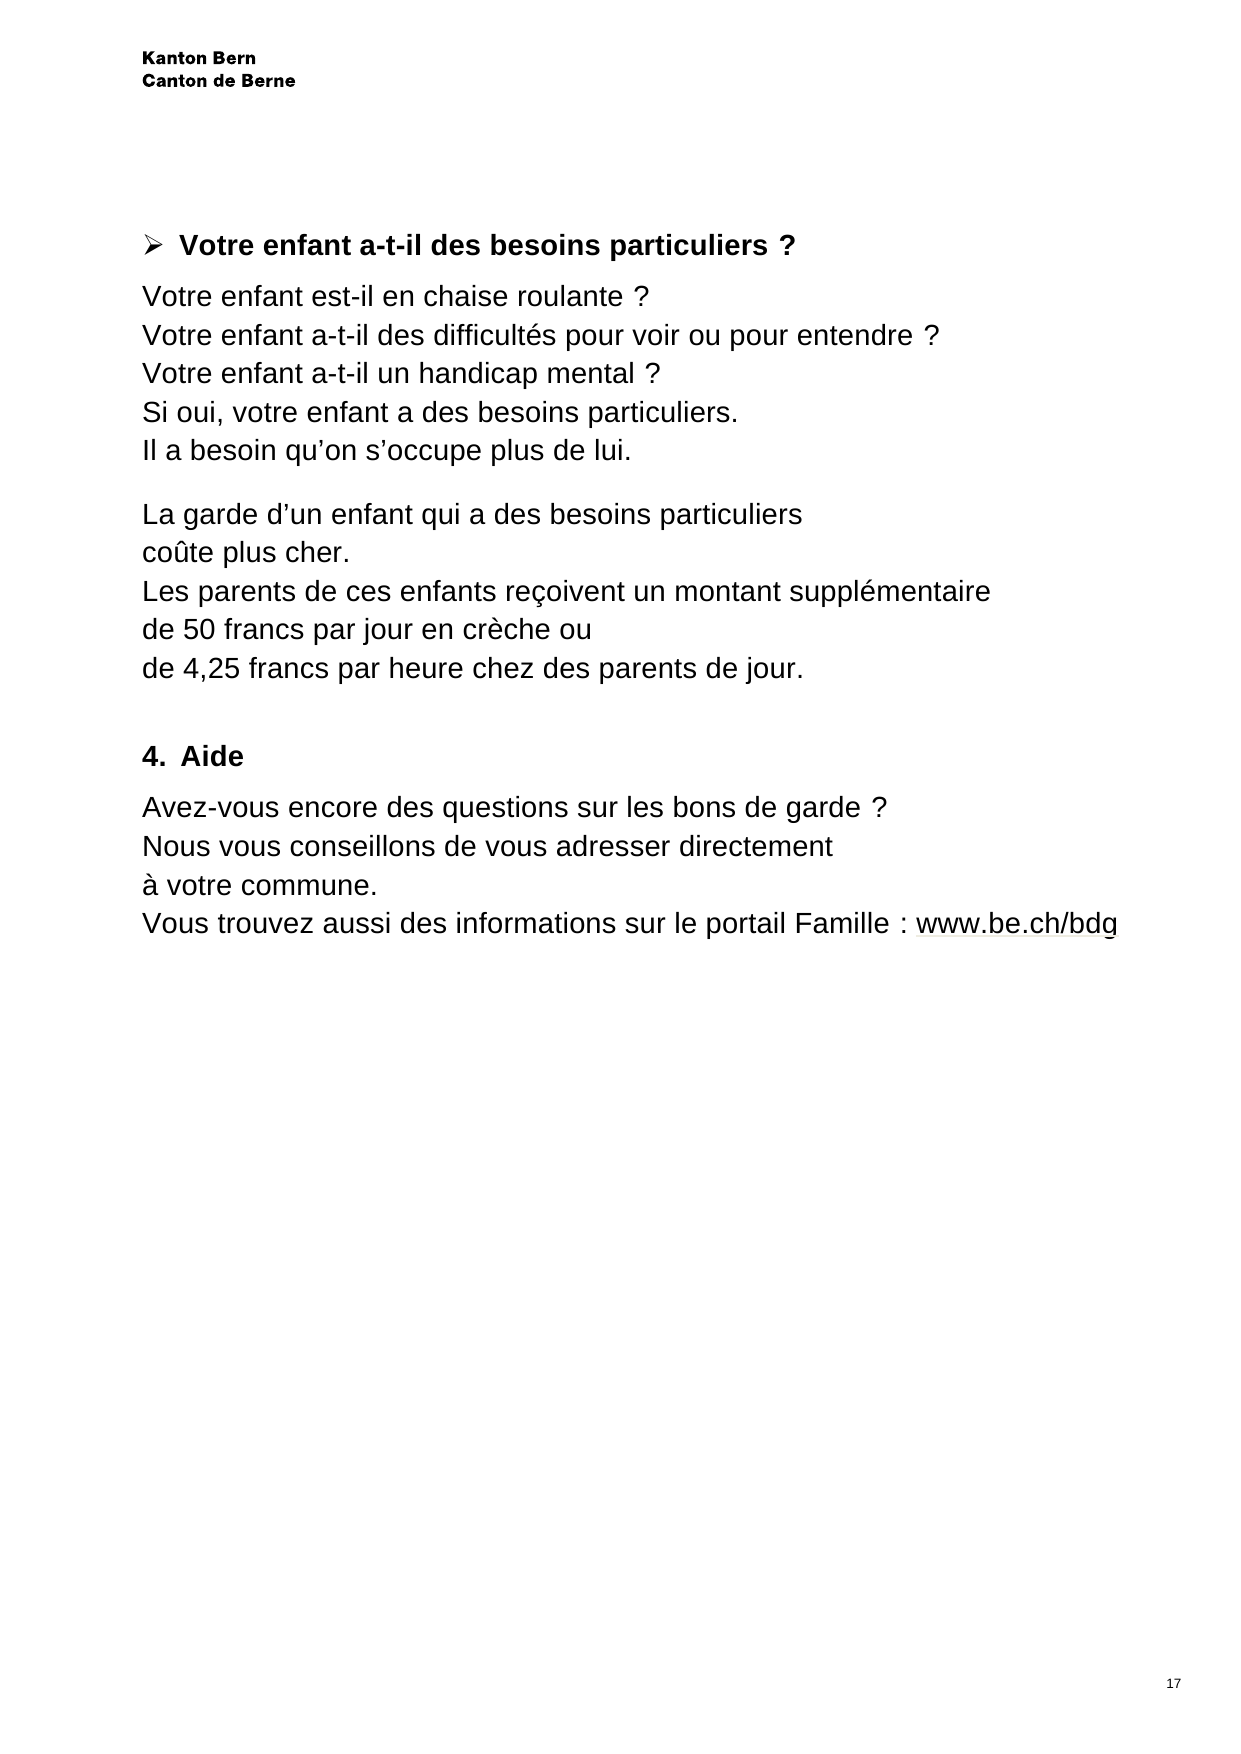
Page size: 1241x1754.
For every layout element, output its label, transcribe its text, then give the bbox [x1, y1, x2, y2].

subtitle Votre enfant a-t-il des besoins particuliers ? [142, 228, 1181, 262]
text Avez-vous encore des questions sur les bons de garde ? [142, 791, 1181, 824]
text Si oui, votre enfant a des besoins particuliers. [142, 395, 1181, 428]
text Les parents de ces enfants reçoivent un montant supplémentaire de 50 francs par jour en crèche ou de 4,25 francs par heure chez des parents de jour. [142, 574, 1181, 684]
text La garde d’un enfant qui a des besoins particuliers coûte plus cher. [142, 497, 1181, 569]
text Il a besoin qu’on s’occupe plus de lui. [142, 433, 1181, 467]
text Vous trouvez aussi des informations sur le portail Famille : www.be.ch/bdg [142, 906, 1181, 940]
text Nous vous conseillons de vous adresser directement à votre commune. [142, 829, 1181, 901]
subtitle Aide [142, 739, 1181, 773]
text Votre enfant a-t-il des difficultés pour voir ou pour entendre ? [142, 318, 1181, 351]
text Votre enfant a-t-il un handicap mental ? [142, 356, 1181, 390]
text Votre enfant est-il en chaise roulante ? [142, 279, 1181, 313]
